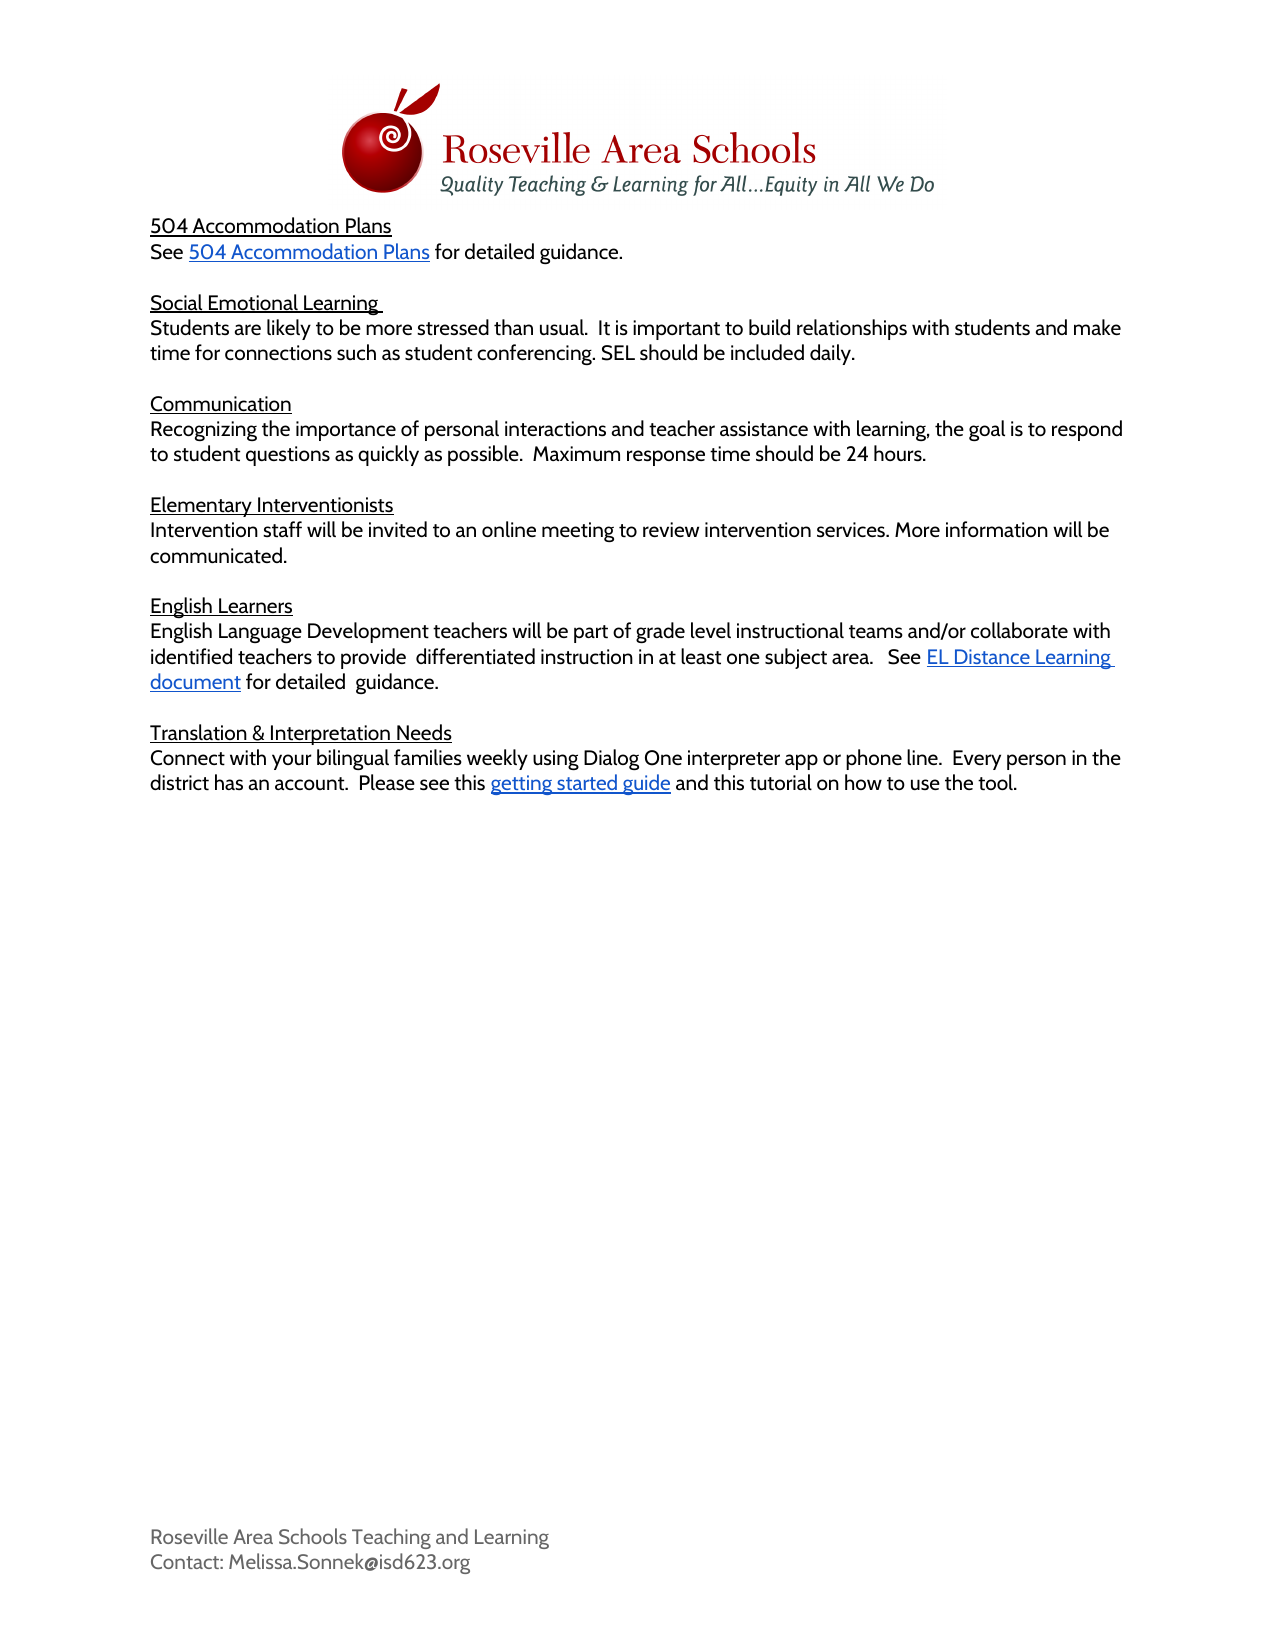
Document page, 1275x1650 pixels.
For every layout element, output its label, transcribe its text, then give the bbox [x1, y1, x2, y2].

text English Language Development teachers will be part of grade level instructional teams and/or collaborate with identified teachers to provide differentiated instruction in at least one subject area. See EL Distance Learning document for detailed guidance. [150, 619, 1125, 695]
text Communication [150, 391, 1125, 416]
text English Learners [150, 593, 1125, 619]
text Translation & Interpretation Needs [150, 720, 1125, 745]
text 504 Accommodation Plans [150, 214, 1125, 239]
text Recognizing the importance of personal interactions and teacher assistance with learning, the goal is to respond to student questions as quickly as possible. Maximum response time should be 24 hours. [150, 416, 1125, 467]
text Connect with your bilingual families weekly using Dialog One interpreter app or phone line. Every person in the district has an account. Please see this getting started guide and this tutorial on how to use the tool. [150, 745, 1125, 796]
text Elementary Interventionists [150, 492, 1125, 518]
text Students are likely to be more stressed than usual. It is important to build relationships with students and make time for connections such as student conferencing. SEL should be included daily. [150, 315, 1125, 366]
text See 504 Accommodation Plans for detailed guidance. [150, 239, 1125, 264]
text Intervention staff will be invited to an online meeting to review intervention services. More information will be communicated. [150, 518, 1125, 568]
picture [327, 75, 948, 210]
text Social Emotional Learning [150, 290, 1125, 315]
